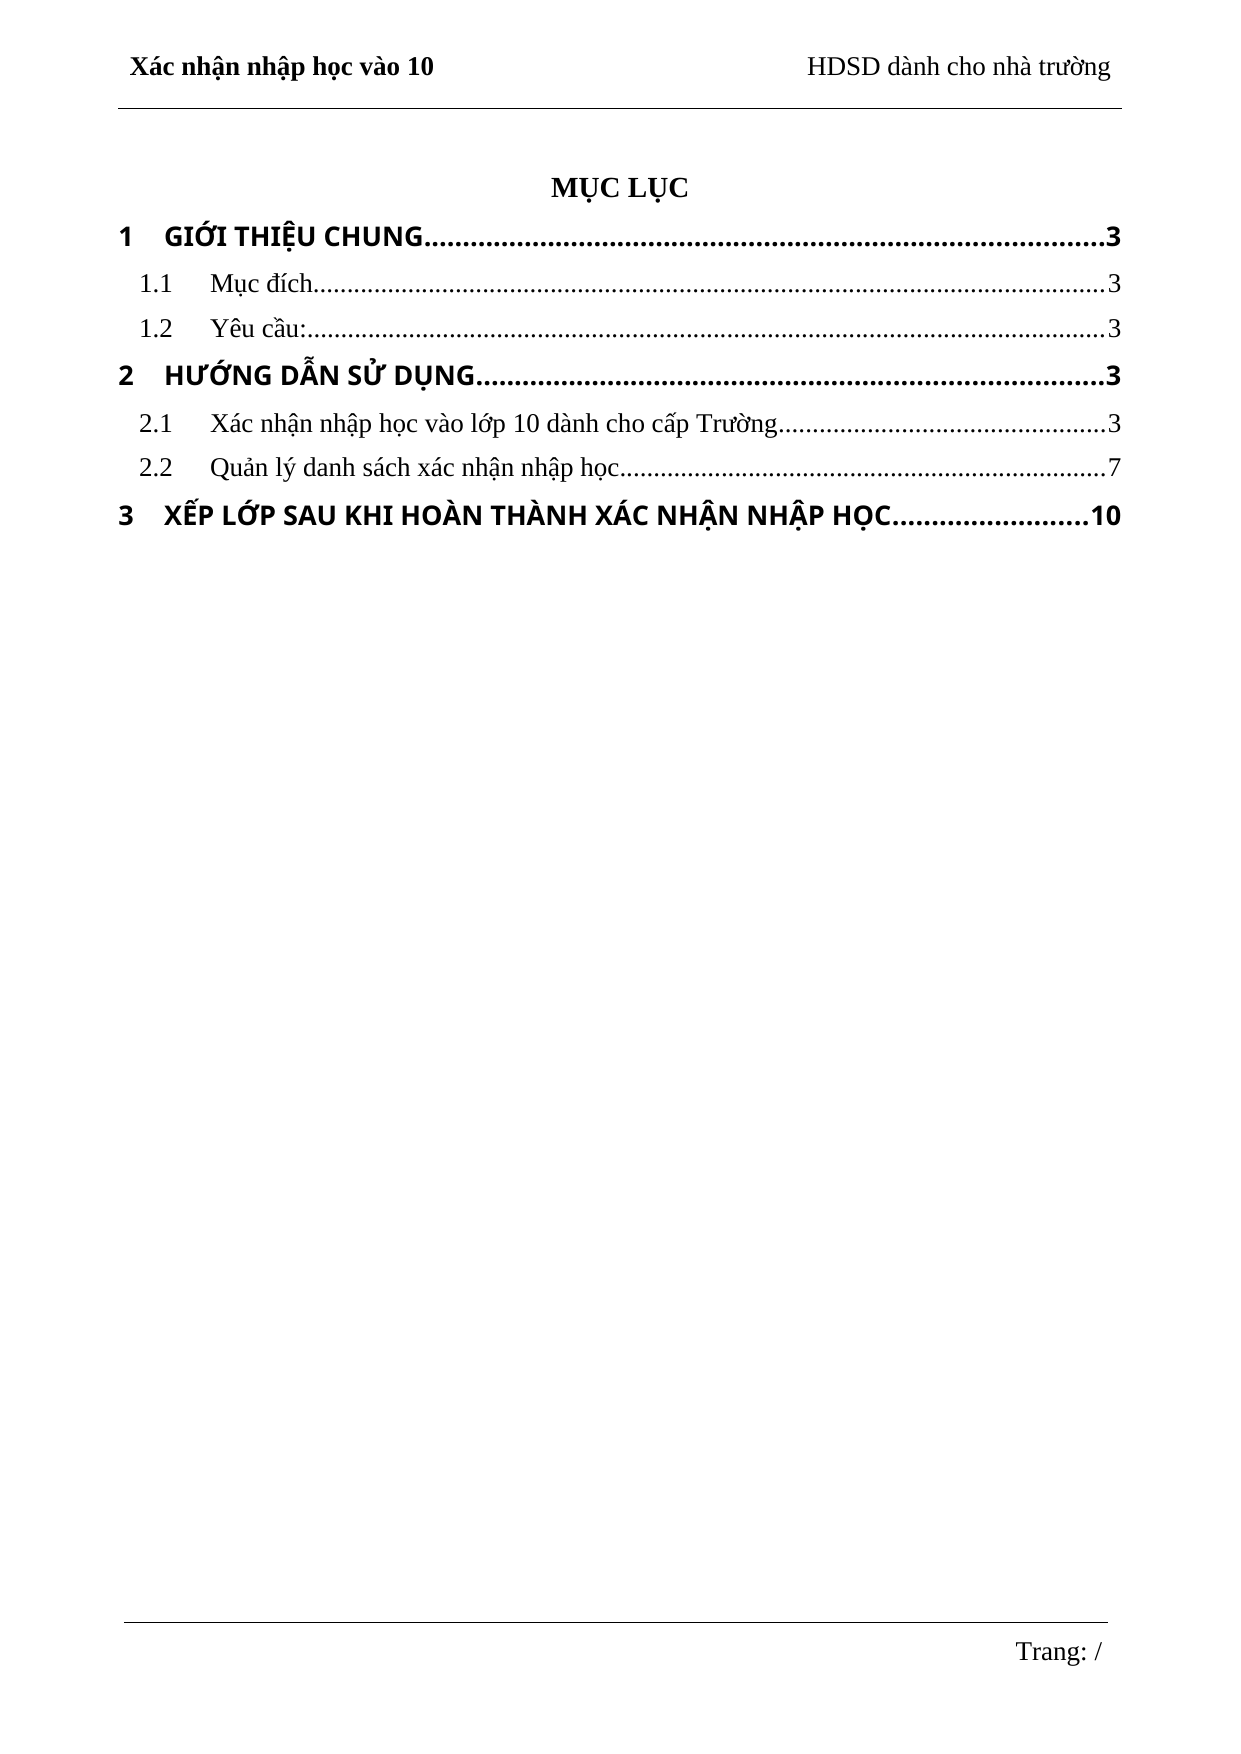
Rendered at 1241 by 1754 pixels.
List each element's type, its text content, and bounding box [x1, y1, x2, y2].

text MỤC LỤC [118, 170, 1122, 204]
